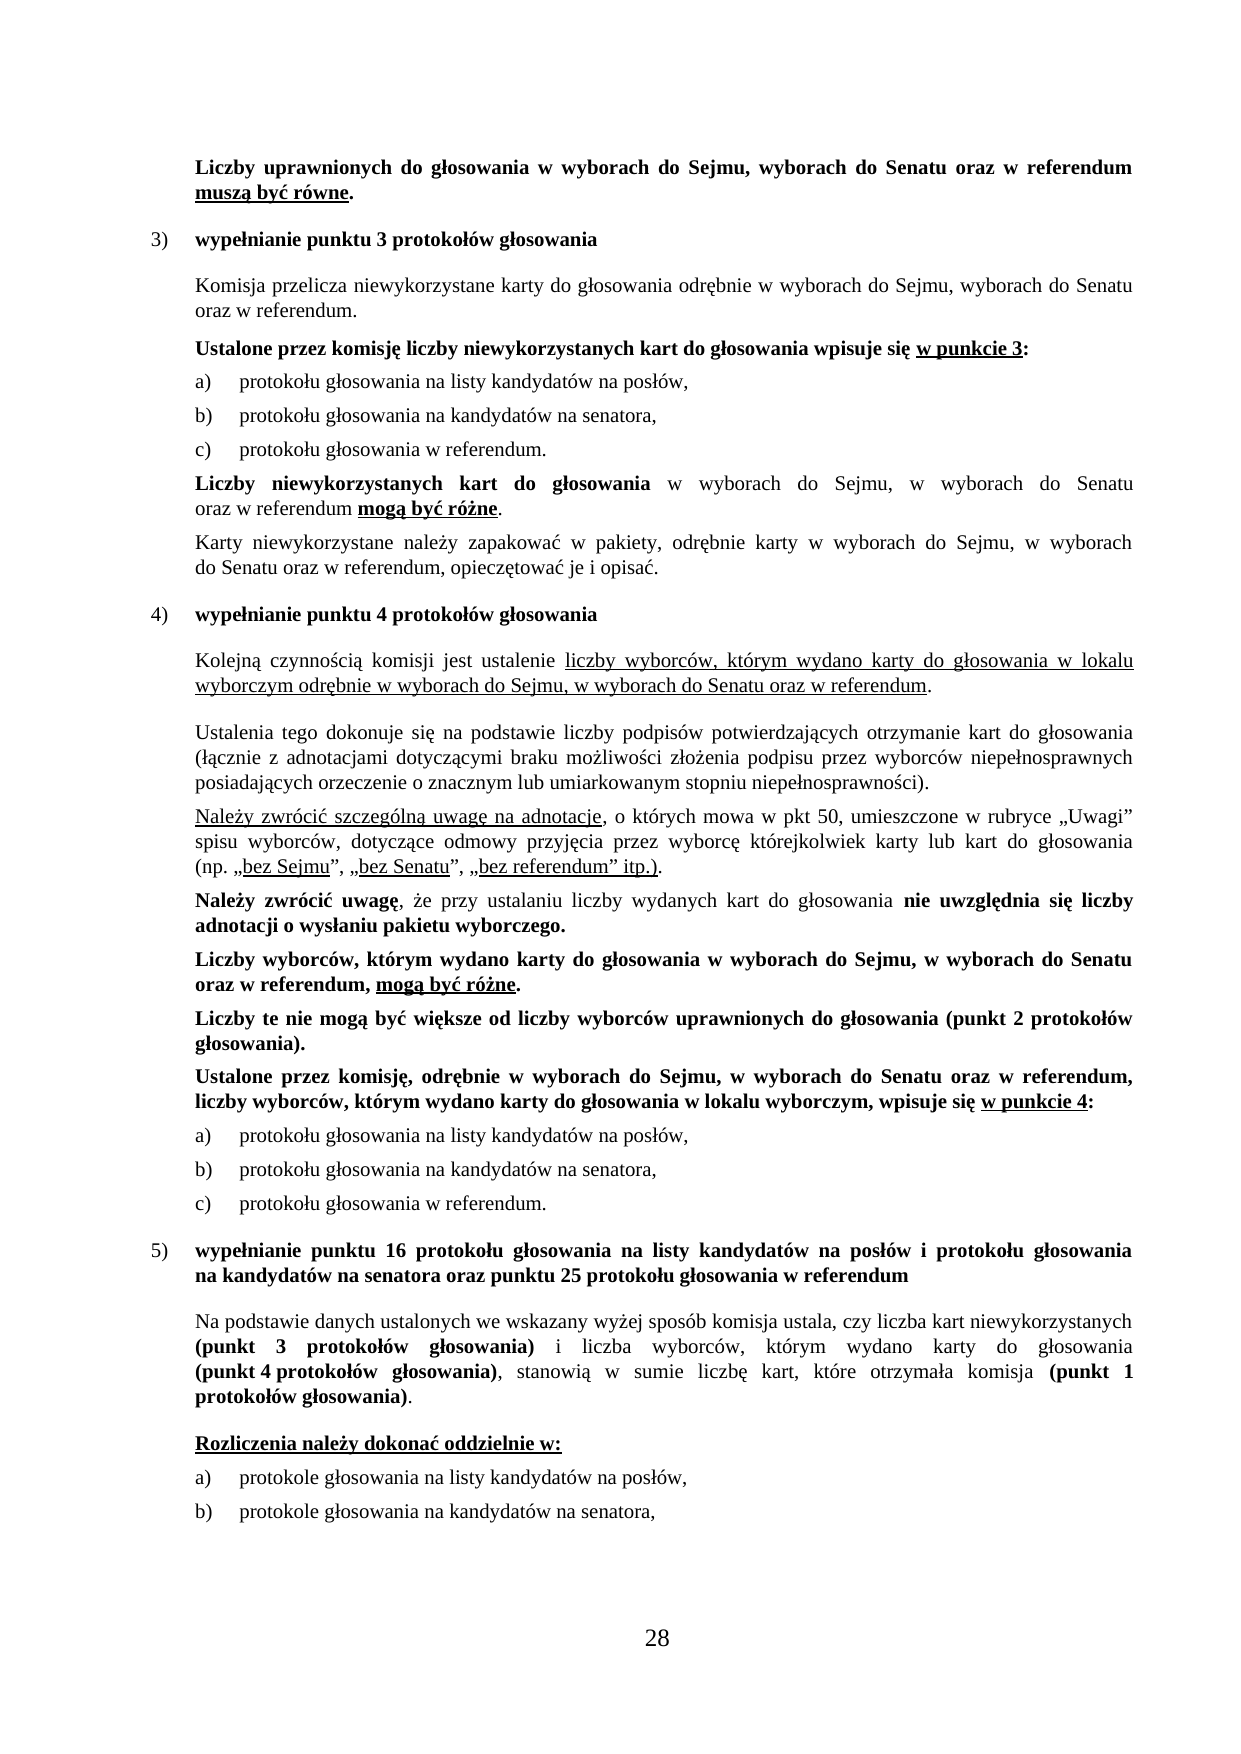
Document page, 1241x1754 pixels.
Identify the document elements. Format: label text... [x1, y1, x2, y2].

list protokołu głosowania na kandydatów na senatora, [195, 402, 1134, 427]
list protokołu głosowania na listy kandydatów na posłów, [195, 1122, 1134, 1147]
list Ustalenia tego dokonuje się na podstawie liczby podpisów potwierdzających otrzymanie kart do głosowania (łącznie z adnotacjami dotyczącymi braku możliwości złożenia podpisu przez wyborców niepełnosprawnych posiadających orzeczenie o znacznym lub umiarkowanym stopniu niepełnosprawności). [195, 719, 1134, 794]
list Należy zwrócić szczególną uwagę na adnotacje, o których mowa w pkt 50, umieszczone w rubryce „Uwagi” spisu wyborców, dotyczące odmowy przyjęcia przez wyborcę którejkolwiek karty lub kart do głosowania (np. „bez Sejmu”, „bez Senatu”, „bez referendum” itp.). [195, 803, 1134, 878]
list wypełnianie punktu 3 protokołów głosowania [151, 226, 1134, 251]
list protokole głosowania na kandydatów na senatora, [195, 1498, 1134, 1523]
list Komisja przelicza niewykorzystane karty do głosowania odrębnie w wyborach do Sejmu, wyborach do Senatu oraz w referendum. [195, 272, 1134, 322]
list Kolejną czynnością komisji jest ustalenie liczby wyborców, którym wydano karty do głosowania w lokalu wyborczym odrębnie w wyborach do Sejmu, w wyborach do Senatu oraz w referendum. [195, 647, 1134, 697]
list protokołu głosowania w referendum. [195, 1190, 1134, 1215]
text Liczby uprawnionych do głosowania w wyborach do Sejmu, wyborach do Senatu oraz w referendum muszą być równe. [195, 154, 1134, 204]
list protokołu głosowania na listy kandydatów na posłów, [195, 368, 1134, 393]
list Rozliczenia należy dokonać oddzielnie w: [195, 1430, 1134, 1455]
text Liczby niewykorzystanych kart do głosowania w wyborach do Sejmu, w wyborach do Senatu oraz w referendum mogą być różne. [195, 470, 1134, 520]
list protokołu głosowania na kandydatów na senatora, [195, 1156, 1134, 1181]
list Ustalone przez komisję liczby niewykorzystanych kart do głosowania wpisuje się w punkcie 3: [195, 334, 1134, 359]
list Na podstawie danych ustalonych we wskazany wyżej sposób komisja ustala, czy liczba kart niewykorzystanych (punkt 3 protokołów głosowania) i liczba wyborców, którym wydano karty do głosowania (punkt 4 protokołów głosowania), stanowią w sumie liczbę kart, które otrzymała komisja (punkt 1 protokołów głosowania). [195, 1308, 1134, 1408]
list Liczby wyborców, którym wydano karty do głosowania w wyborach do Sejmu, w wyborach do Senatu oraz w referendum, mogą być różne. [195, 946, 1134, 996]
list wypełnianie punktu 16 protokołu głosowania na listy kandydatów na posłów i protokołu głosowania na kandydatów na senatora oraz punktu 25 protokołu głosowania w referendum [151, 1237, 1134, 1287]
list Liczby te nie mogą być większe od liczby wyborców uprawnionych do głosowania (punkt 2 protokołów głosowania). [195, 1004, 1134, 1054]
list wypełnianie punktu 4 protokołów głosowania [151, 601, 1134, 626]
list Ustalone przez komisję, odrębnie w wyborach do Sejmu, w wyborach do Senatu oraz w referendum, liczby wyborców, którym wydano karty do głosowania w lokalu wyborczym, wpisuje się w punkcie 4: [195, 1063, 1134, 1113]
list protokole głosowania na listy kandydatów na posłów, [195, 1464, 1134, 1489]
list Należy zwrócić uwagę, że przy ustalaniu liczby wydanych kart do głosowania nie uwzględnia się liczby adnotacji o wysłaniu pakietu wyborczego. [195, 887, 1134, 937]
text Karty niewykorzystane należy zapakować w pakiety, odrębnie karty w wyborach do Sejmu, w wyborach do Senatu oraz w referendum, opieczętować je i opisać. [195, 529, 1134, 579]
list protokołu głosowania w referendum. [195, 436, 1134, 461]
